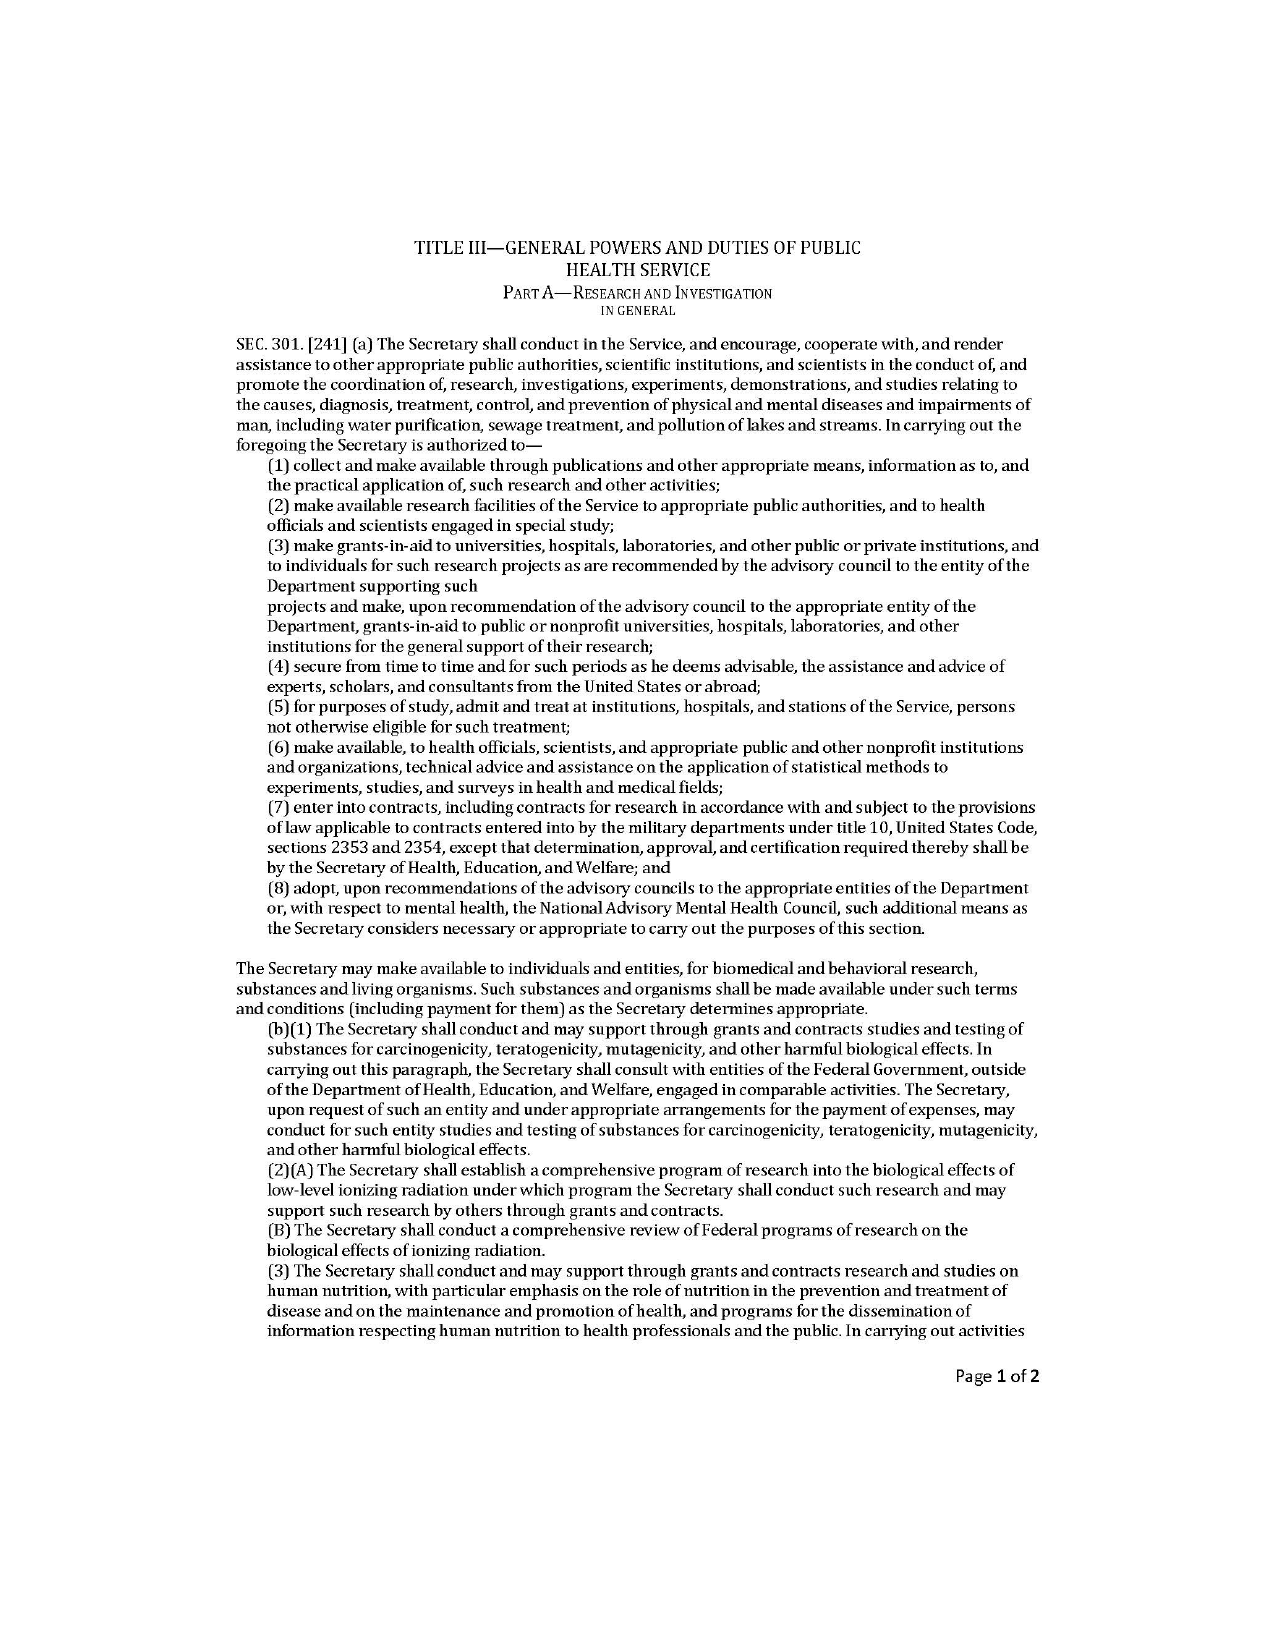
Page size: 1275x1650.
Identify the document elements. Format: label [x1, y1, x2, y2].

picture [112, 112, 1163, 1472]
